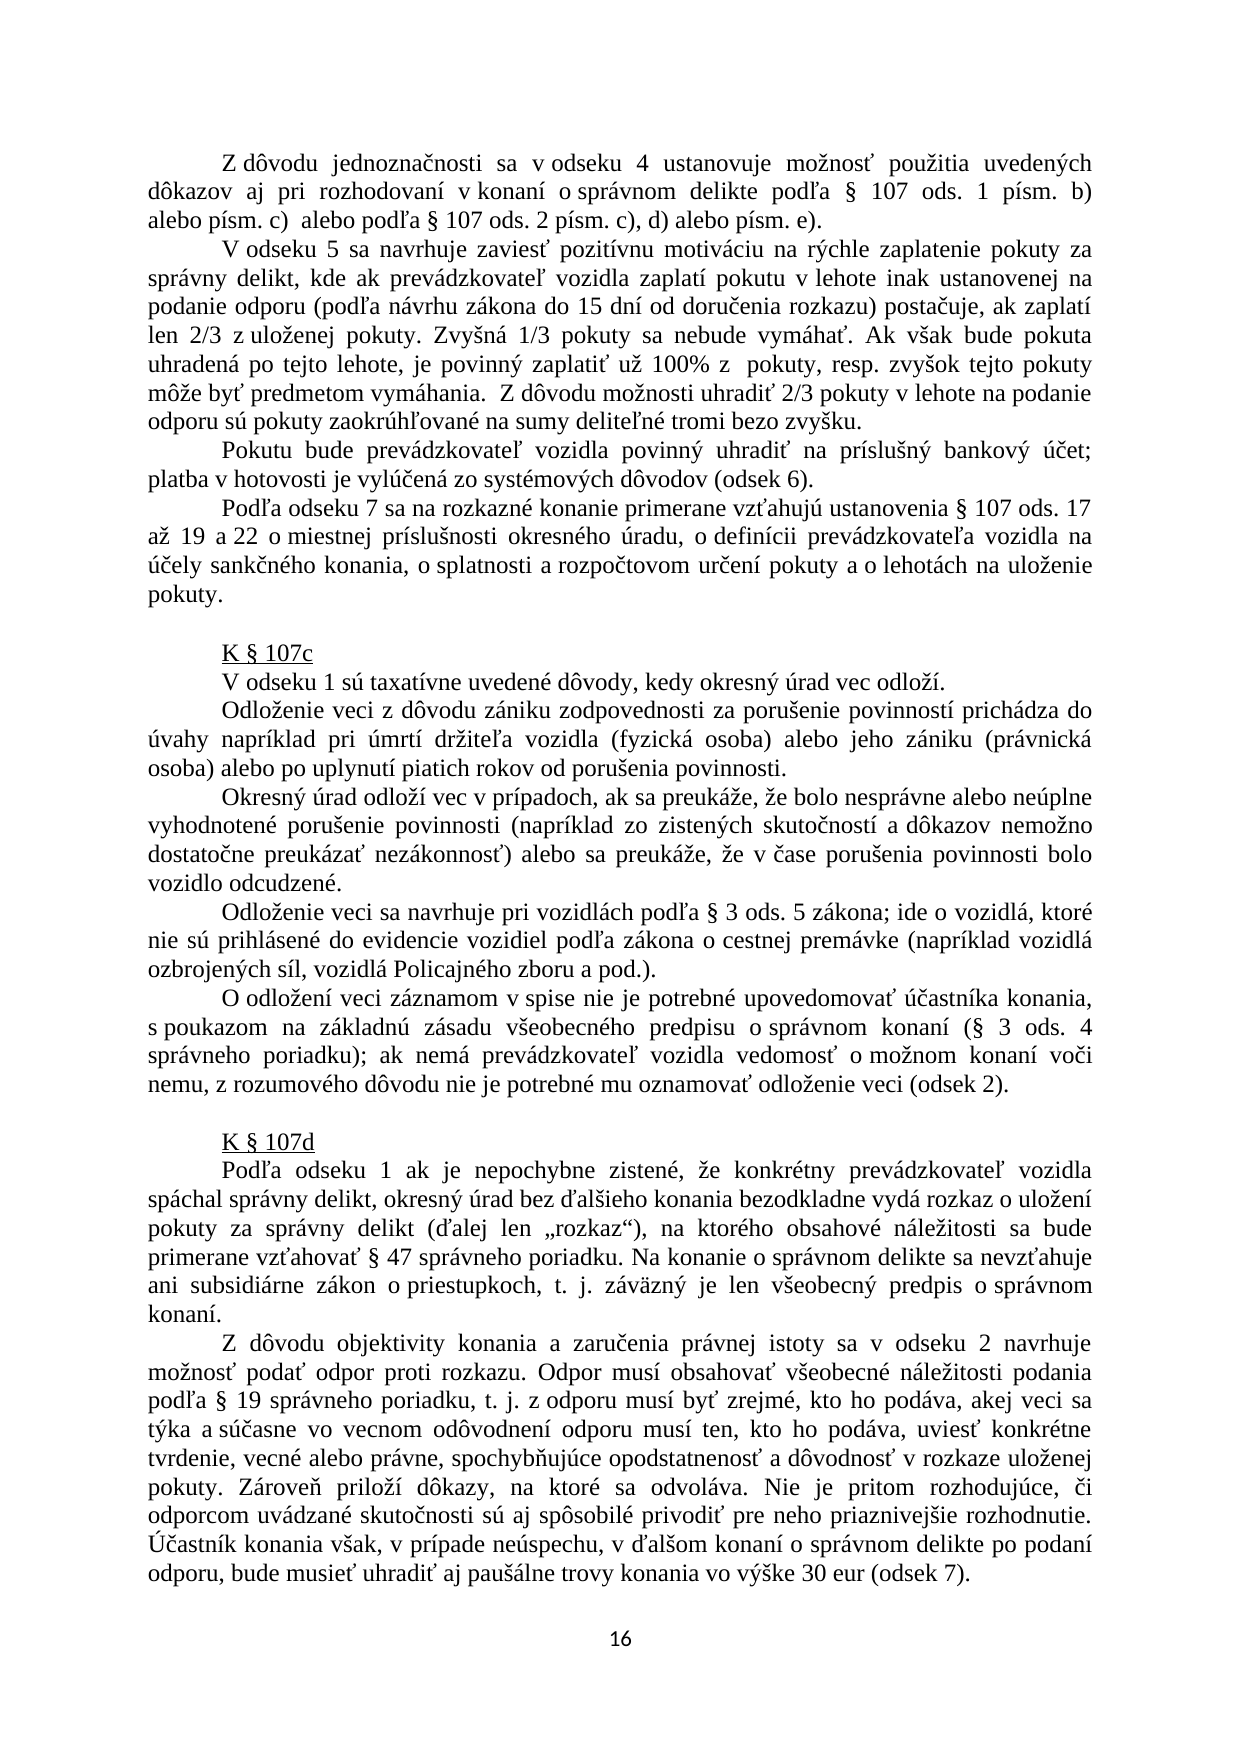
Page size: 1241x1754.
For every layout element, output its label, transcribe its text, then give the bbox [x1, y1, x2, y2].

text Pokutu bude prevádzkovateľ vozidla povinný uhradiť na príslušný bankový účet; platba v hotovosti je vylúčená zo systémových dôvodov (odsek 6). [148, 435, 1093, 493]
text Z dôvodu objektivity konania a zaručenia právnej istoty sa v odseku 2 navrhuje možnosť podať odpor proti rozkazu. Odpor musí obsahovať všeobecné náležitosti podania podľa § 19 správneho poriadku, t. j. z odporu musí byť zrejmé, kto ho podáva, akej veci sa týka a súčasne vo vecnom odôvodnení odporu musí ten, kto ho podáva, uviesť konkrétne tvrdenie, vecné alebo právne, spochybňujúce opodstatnenosť a dôvodnosť v rozkaze uloženej pokuty. Zároveň priloží dôkazy, na ktoré sa odvoláva. Nie je pritom rozhodujúce, či odporcom uvádzané skutočnosti sú aj spôsobilé privodiť pre neho priaznivejšie rozhodnutie. Účastník konania však, v prípade neúspechu, v ďalšom konaní o správnom delikte po podaní odporu, bude musieť uhradiť aj paušálne trovy konania vo výške 30 eur (odsek 7). [148, 1328, 1093, 1587]
text Podľa odseku 1 ak je nepochybne zistené, že konkrétny prevádzkovateľ vozidla spáchal správny delikt, okresný úrad bez ďalšieho konania bezodkladne vydá rozkaz o uložení pokuty za správny delikt (ďalej len „rozkaz“), na ktorého obsahové náležitosti sa bude primerane vzťahovať § 47 správneho poriadku. Na konanie o správnom delikte sa nevzťahuje ani subsidiárne zákon o priestupkoch, t. j. záväzný je len všeobecný predpis o správnom konaní. [148, 1156, 1093, 1328]
text V odseku 5 sa navrhuje zaviesť pozitívnu motiváciu na rýchle zaplatenie pokuty za správny delikt, kde ak prevádzkovateľ vozidla zaplatí pokutu v lehote inak ustanovenej na podanie odporu (podľa návrhu zákona do 15 dní od doručenia rozkazu) postačuje, ak zaplatí len 2/3 z uloženej pokuty. Zvyšná 1/3 pokuty sa nebude vymáhať. Ak však bude pokuta uhradená po tejto lehote, je povinný zaplatiť už 100% z pokuty, resp. zvyšok tejto pokuty môže byť predmetom vymáhania. Z dôvodu možnosti uhradiť 2/3 pokuty v lehote na podanie odporu sú pokuty zaokrúhľované na sumy deliteľné tromi bezo zvyšku. [148, 234, 1093, 435]
text Okresný úrad odloží vec v prípadoch, ak sa preukáže, že bolo nesprávne alebo neúplne vyhodnotené porušenie povinnosti (napríklad zo zistených skutočností a dôkazov nemožno dostatočne preukázať nezákonnosť) alebo sa preukáže, že v čase porušenia povinnosti bolo vozidlo odcudzené. [148, 782, 1093, 897]
text Odloženie veci sa navrhuje pri vozidlách podľa § 3 ods. 5 zákona; ide o vozidlá, ktoré nie sú prihlásené do evidencie vozidiel podľa zákona o cestnej premávke (napríklad vozidlá ozbrojených síl, vozidlá Policajného zboru a pod.). [148, 897, 1093, 983]
text Odloženie veci z dôvodu zániku zodpovednosti za porušenie povinností prichádza do úvahy napríklad pri úmrtí držiteľa vozidla (fyzická osoba) alebo jeho zániku (právnická osoba) alebo po uplynutí piatich rokov od porušenia povinnosti. [148, 696, 1093, 782]
text V odseku 1 sú taxatívne uvedené dôvody, kedy okresný úrad vec odloží. [148, 667, 1093, 696]
text K § 107c [148, 638, 1093, 667]
text O odložení veci záznamom v spise nie je potrebné upovedomovať účastníka konania, s poukazom na základnú zásadu všeobecného predpisu o správnom konaní (§ 3 ods. 4 správneho poriadku); ak nemá prevádzkovateľ vozidla vedomosť o možnom konaní voči nemu, z rozumového dôvodu nie je potrebné mu oznamovať odloženie veci (odsek 2). [148, 983, 1093, 1098]
text Podľa odseku 7 sa na rozkazné konanie primerane vzťahujú ustanovenia § 107 ods. 17 až 19 a 22 o miestnej príslušnosti okresného úradu, o definícii prevádzkovateľa vozidla na účely sankčného konania, o splatnosti a rozpočtovom určení pokuty a o lehotách na uloženie pokuty. [148, 493, 1093, 608]
text K § 107d [148, 1127, 1093, 1156]
text Z dôvodu jednoznačnosti sa v odseku 4 ustanovuje možnosť použitia uvedených dôkazov aj pri rozhodovaní v konaní o správnom delikte podľa § 107 ods. 1 písm. b) alebo písm. c) alebo podľa § 107 ods. 2 písm. c), d) alebo písm. e). [148, 148, 1093, 234]
